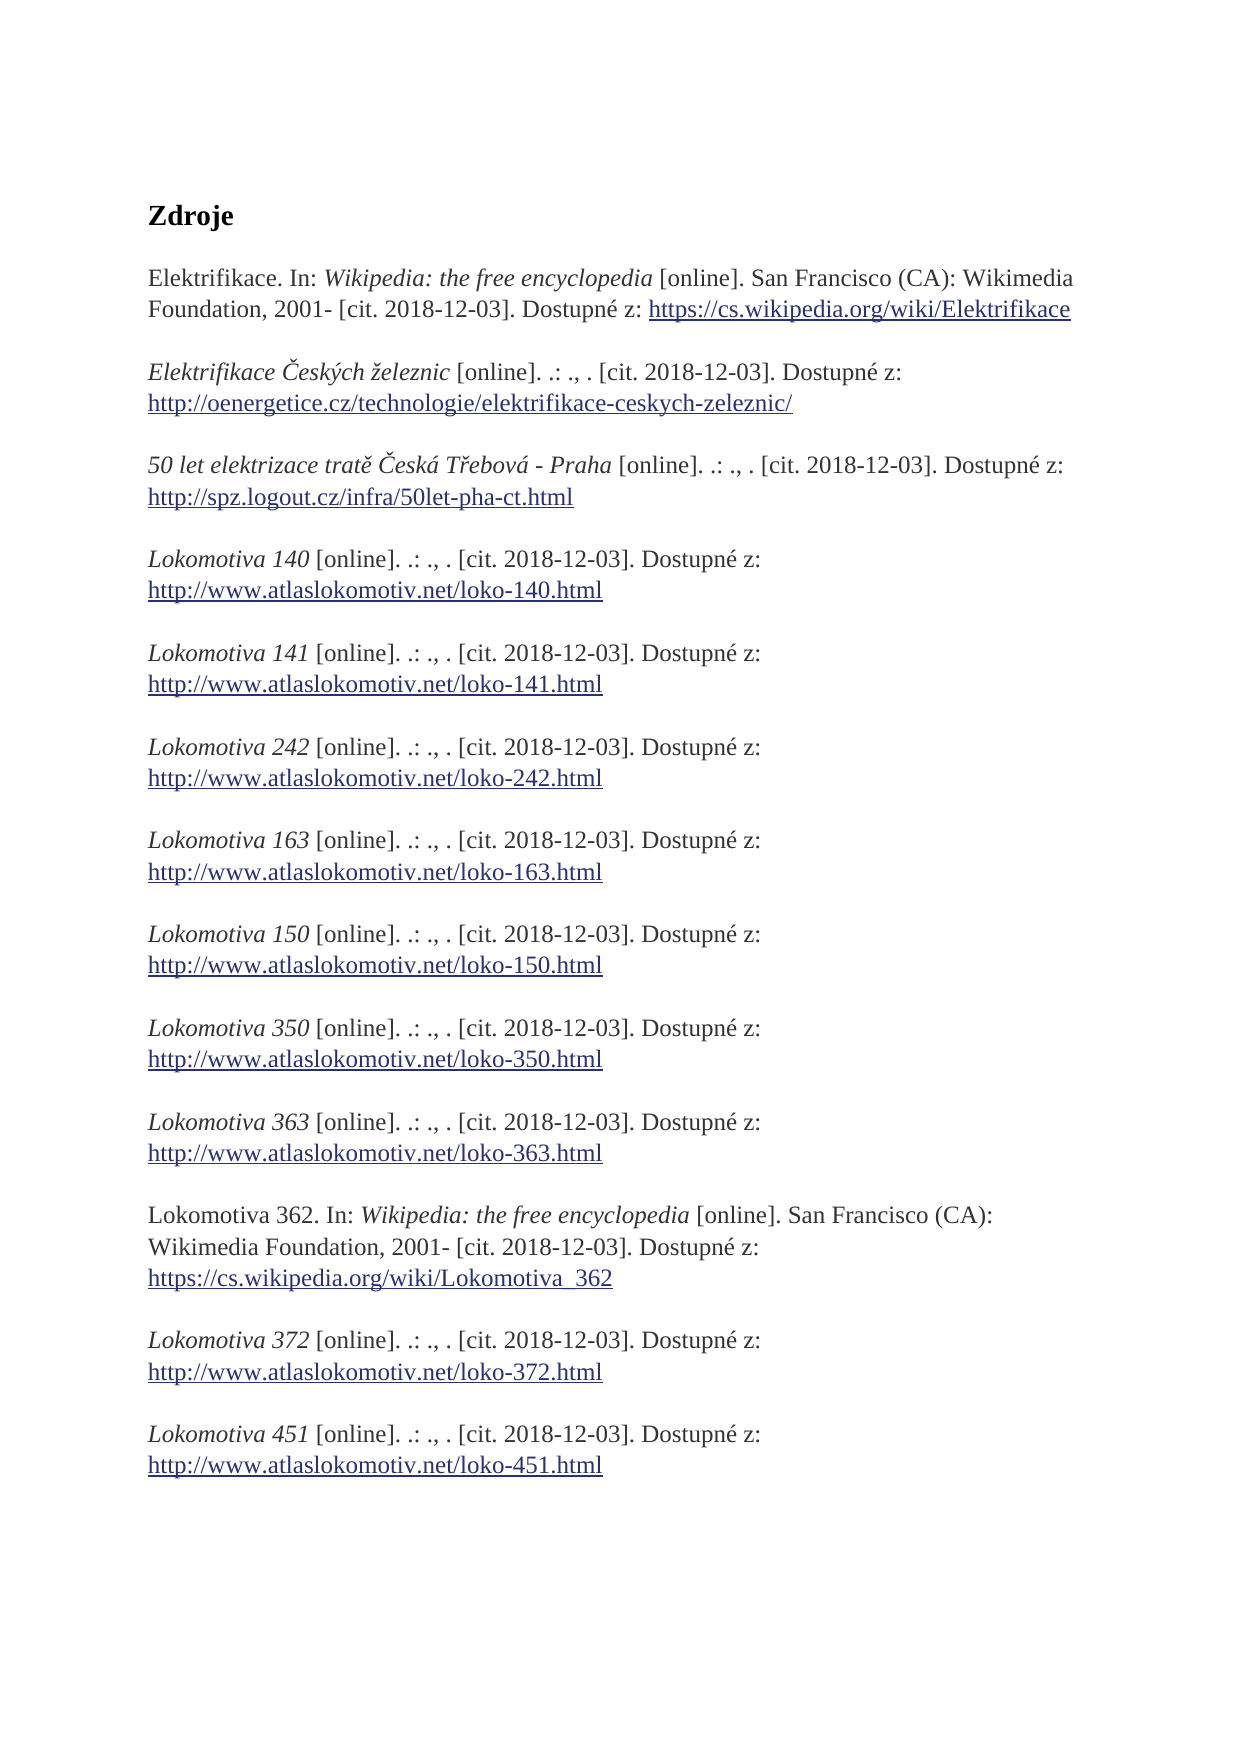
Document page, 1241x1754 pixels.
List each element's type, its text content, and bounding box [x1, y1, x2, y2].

text Lokomotiva 363 [online]. .: ., . [cit. 2018-12-03]. Dostupné z: http://www.atlaslokomotiv.net/loko-363.html [148, 1104, 1093, 1167]
text Lokomotiva 141 [online]. .: ., . [cit. 2018-12-03]. Dostupné z: http://www.atlaslokomotiv.net/loko-141.html [148, 635, 1093, 698]
text Lokomotiva 242 [online]. .: ., . [cit. 2018-12-03]. Dostupné z: http://www.atlaslokomotiv.net/loko-242.html [148, 729, 1093, 792]
text Lokomotiva 451 [online]. .: ., . [cit. 2018-12-03]. Dostupné z: http://www.atlaslokomotiv.net/loko-451.html [148, 1417, 1093, 1479]
text Lokomotiva 140 [online]. .: ., . [cit. 2018-12-03]. Dostupné z: http://www.atlaslokomotiv.net/loko-140.html [148, 542, 1093, 604]
text Lokomotiva 150 [online]. .: ., . [cit. 2018-12-03]. Dostupné z: http://www.atlaslokomotiv.net/loko-150.html [148, 917, 1093, 979]
text Elektrifikace Českých železnic [online]. .: ., . [cit. 2018-12-03]. Dostupné z: http://oenergetice.cz/technologie/elektrifikace-ceskych-zeleznic/ [148, 354, 1093, 417]
text 50 let elektrizace tratě Česká Třebová - Praha [online]. .: ., . [cit. 2018-12-03]. Dostupné z: http://spz.logout.cz/infra/50let-pha-ct.html [148, 448, 1093, 510]
text Elektrifikace. In: Wikipedia: the free encyclopedia [online]. San Francisco (CA): Wikimedia Foundation, 2001- [cit. 2018-12-03]. Dostupné z: https://cs.wikipedia.org/wiki/Elektrifikace [148, 260, 1093, 323]
subtitle Zdroje [148, 198, 1093, 231]
text Lokomotiva 163 [online]. .: ., . [cit. 2018-12-03]. Dostupné z: http://www.atlaslokomotiv.net/loko-163.html [148, 823, 1093, 885]
text Lokomotiva 372 [online]. .: ., . [cit. 2018-12-03]. Dostupné z: http://www.atlaslokomotiv.net/loko-372.html [148, 1323, 1093, 1385]
text Lokomotiva 350 [online]. .: ., . [cit. 2018-12-03]. Dostupné z: http://www.atlaslokomotiv.net/loko-350.html [148, 1010, 1093, 1073]
text Lokomotiva 362. In: Wikipedia: the free encyclopedia [online]. San Francisco (CA): Wikimedia Foundation, 2001- [cit. 2018-12-03]. Dostupné z: https://cs.wikipedia.org/wiki/Lokomotiva_362 [148, 1198, 1093, 1292]
